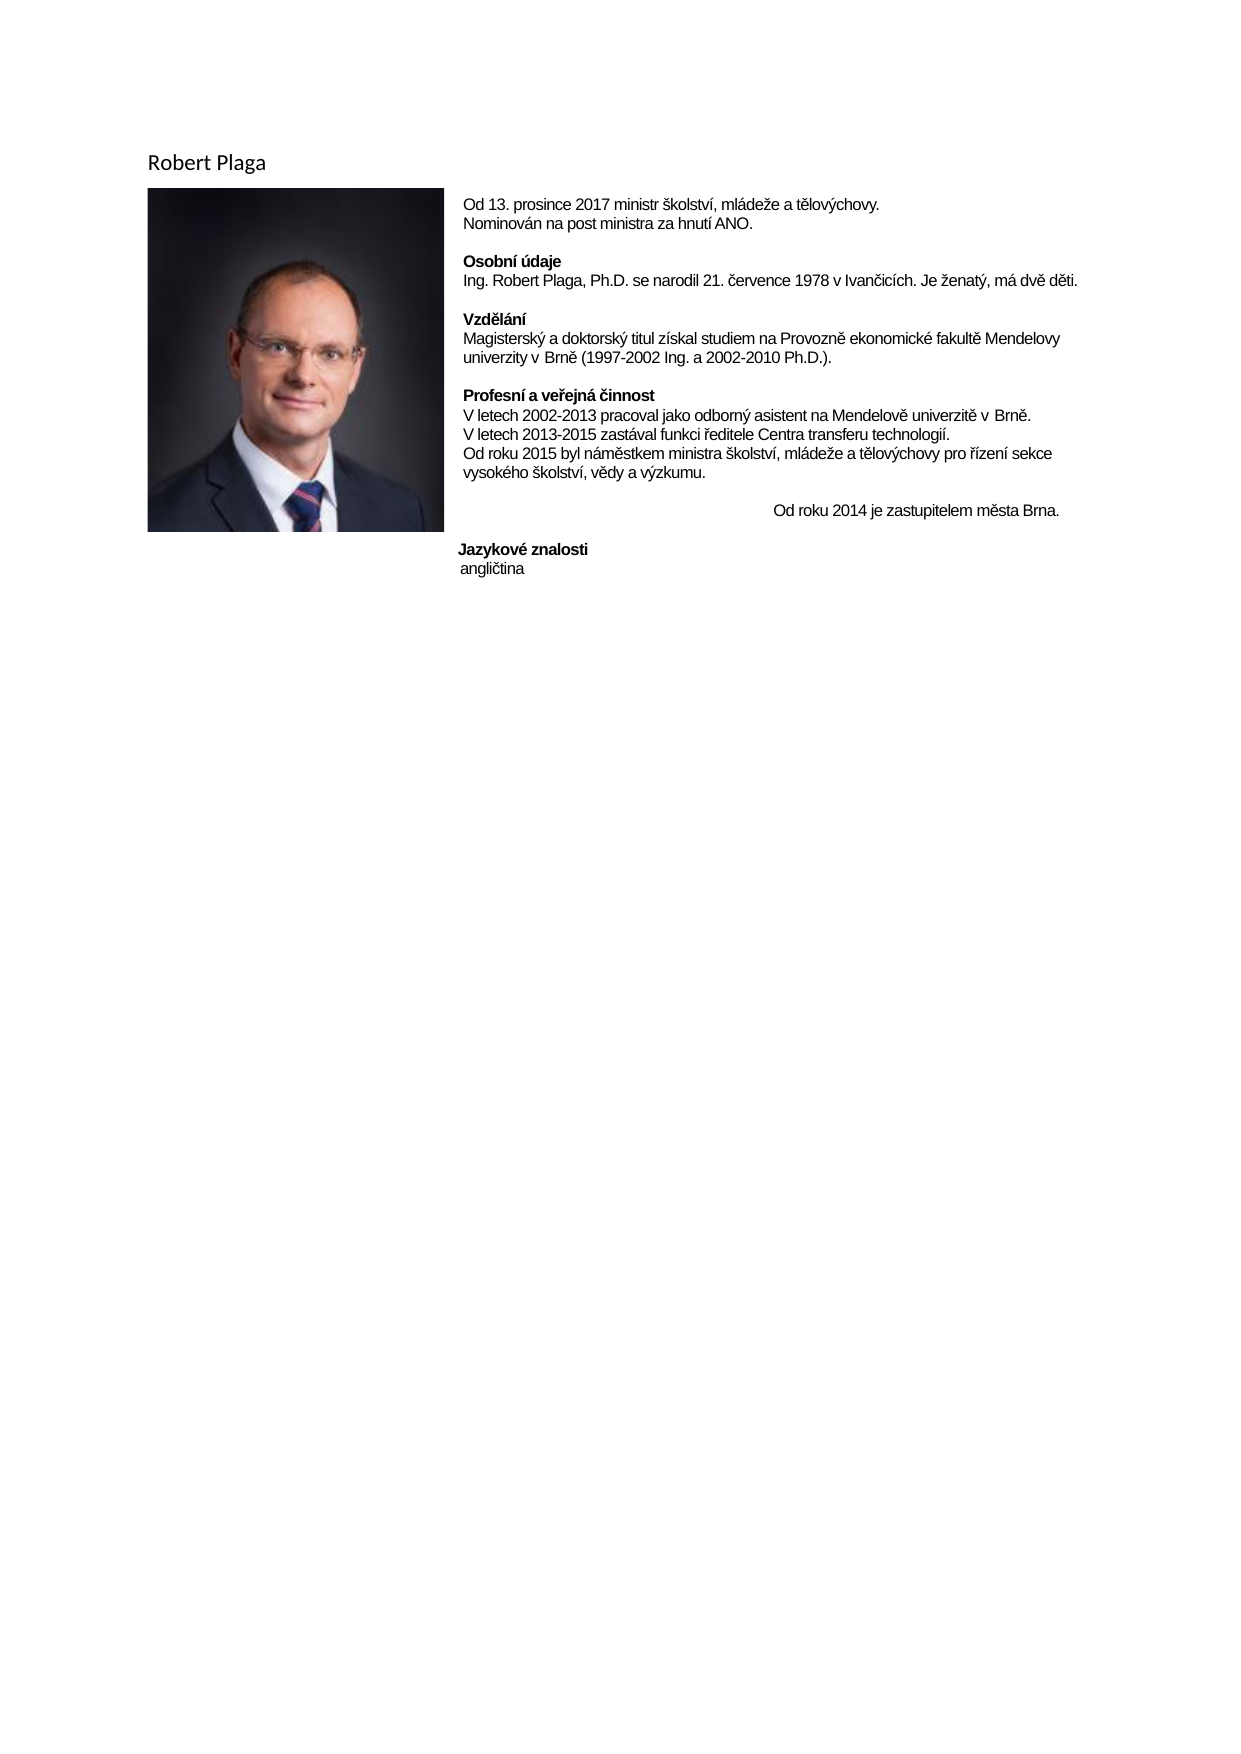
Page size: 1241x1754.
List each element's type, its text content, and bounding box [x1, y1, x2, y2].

text Ing. Robert Plaga, Ph.D. se narodil 21. července 1978 v Ivančicích. Je ženatý, má dvě děti. [445, 271, 1093, 290]
text Osobní údaje [445, 252, 1093, 271]
text Nominován na post ministra za hnutí ANO. [445, 214, 1093, 233]
text V letech 2002-2013 pracoval jako odborný asistent na Mendelově univerzitě v Brně. [445, 405, 1093, 424]
text Magisterský a doktorský titul získal studiem na Provozně ekonomické fakultě Mendelovy univerzity v Brně (1997-2002 Ing. a 2002-2010 Ph.D.). [445, 329, 1093, 367]
text Od roku 2015 byl náměstkem ministra školství, mládeže a tělovýchovy pro řízení sekce vysokého školství, vědy a výzkumu. [445, 444, 1093, 482]
text Od 13. prosince 2017 ministr školství, mládeže a tělovýchovy. [445, 194, 1093, 214]
text Profesní a veřejná činnost [445, 386, 1093, 405]
text Jazykové znalosti [458, 539, 1093, 559]
text Vzdělání [445, 309, 1093, 329]
text Od roku 2014 je zastupitelem města Brna. [458, 501, 1093, 520]
text V letech 2013-2015 zastával funkci ředitele Centra transferu technologií. [445, 424, 1093, 444]
text Robert Plaga [148, 148, 1093, 176]
picture [147, 188, 445, 532]
text angličtina [460, 559, 1093, 578]
